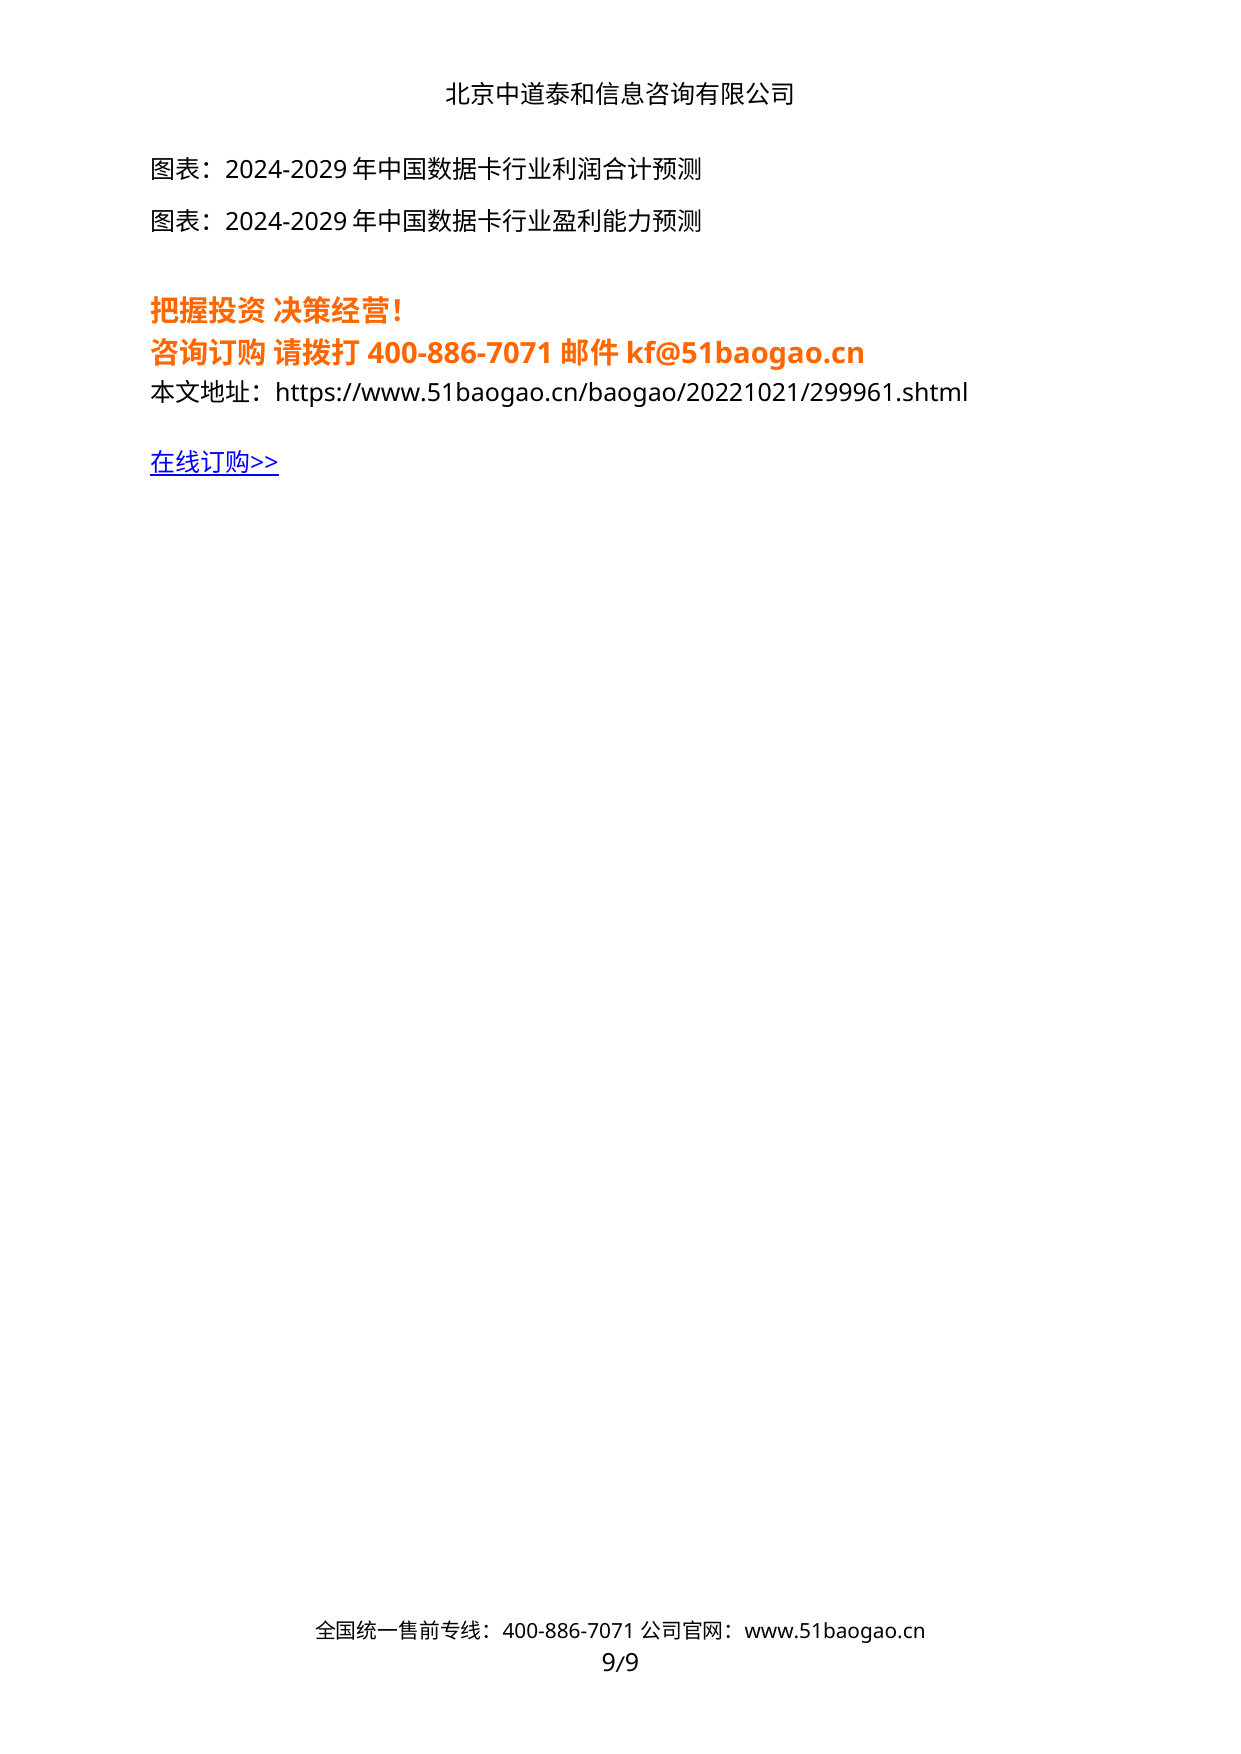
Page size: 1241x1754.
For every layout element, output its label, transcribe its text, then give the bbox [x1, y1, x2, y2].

text 图表：2024-2029年中国数据卡行业利润合计预测 [150, 150, 1090, 186]
text 把握投资 决策经营！咨询订购 请拨打 400-886-7071 邮件 kf@51baogao.cn本文地址：https://www.51baogao.cn/baogao/20221021/299961.shtml [150, 254, 1090, 409]
text 在线订购>> [150, 409, 1090, 479]
text 图表：2024-2029年中国数据卡行业盈利能力预测 [150, 202, 1090, 238]
